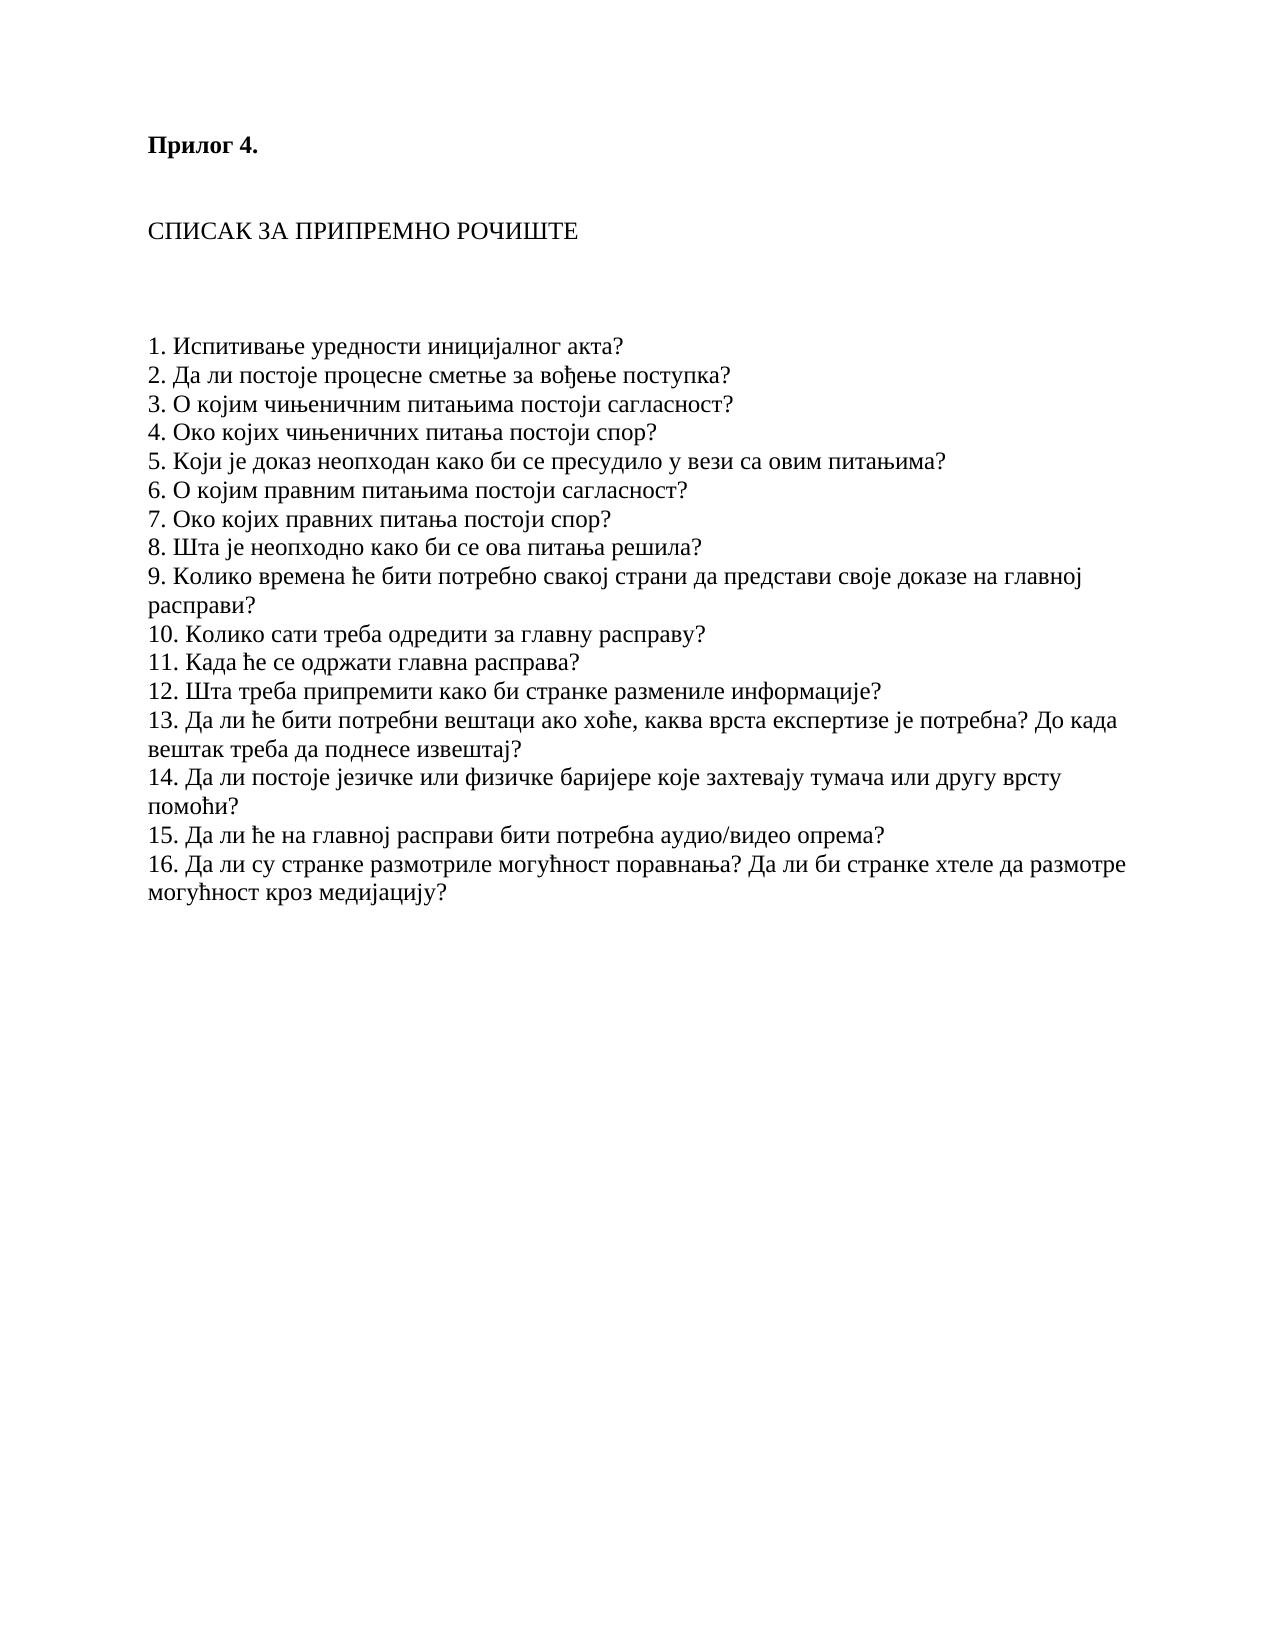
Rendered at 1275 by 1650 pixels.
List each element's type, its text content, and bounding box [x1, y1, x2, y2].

text 16. Да ли су странке размотриле могућност поравнања? Да ли би странке хтеле да размотре могућност кроз медијацију? [148, 849, 1127, 906]
text СПИСАК ЗА ПРИПРЕМНО РОЧИШТЕ [148, 216, 1127, 245]
text 11. Када ће се одржати главна расправа? [148, 647, 1127, 676]
text 13. Да ли ће бити потребни вештаци ако хоће, каква врста експертизе је потребна? До када вештак треба да поднесе извештај? [148, 705, 1127, 762]
text 1. Испитивање уредности иницијалног акта? [148, 331, 1127, 360]
text 9. Колико времена ће бити потребно свакој страни да представи своје доказе на главној расправи? [148, 561, 1127, 619]
text 5. Који је доказ неопходан како би се пресудило у вези са овим питањима? [148, 446, 1127, 475]
text 12. Шта треба припремити како би странке размениле информације? [148, 676, 1127, 705]
text 6. О којим правним питањима постоји сагласност? [148, 475, 1127, 504]
text 2. Да ли постоје процесне сметње за вођење поступка? [148, 360, 1127, 389]
text Прилог 4. [148, 130, 1127, 159]
text 15. Да ли ће на главној расправи бити потребна аудио/видео опрема? [148, 820, 1127, 849]
text 7. Око којих правних питања постоји спор? [148, 504, 1127, 532]
text 4. Око којих чињеничних питања постоји спор? [148, 417, 1127, 446]
text 8. Шта је неопходно како би се ова питања решила? [148, 532, 1127, 561]
text 3. О којим чињеничним питањима постоји сагласност? [148, 389, 1127, 417]
text 14. Да ли постоје језичке или физичке баријере које захтевају тумача или другу врсту помоћи? [148, 762, 1127, 820]
text 10. Колико сати треба одредити за главну расправу? [148, 619, 1127, 647]
